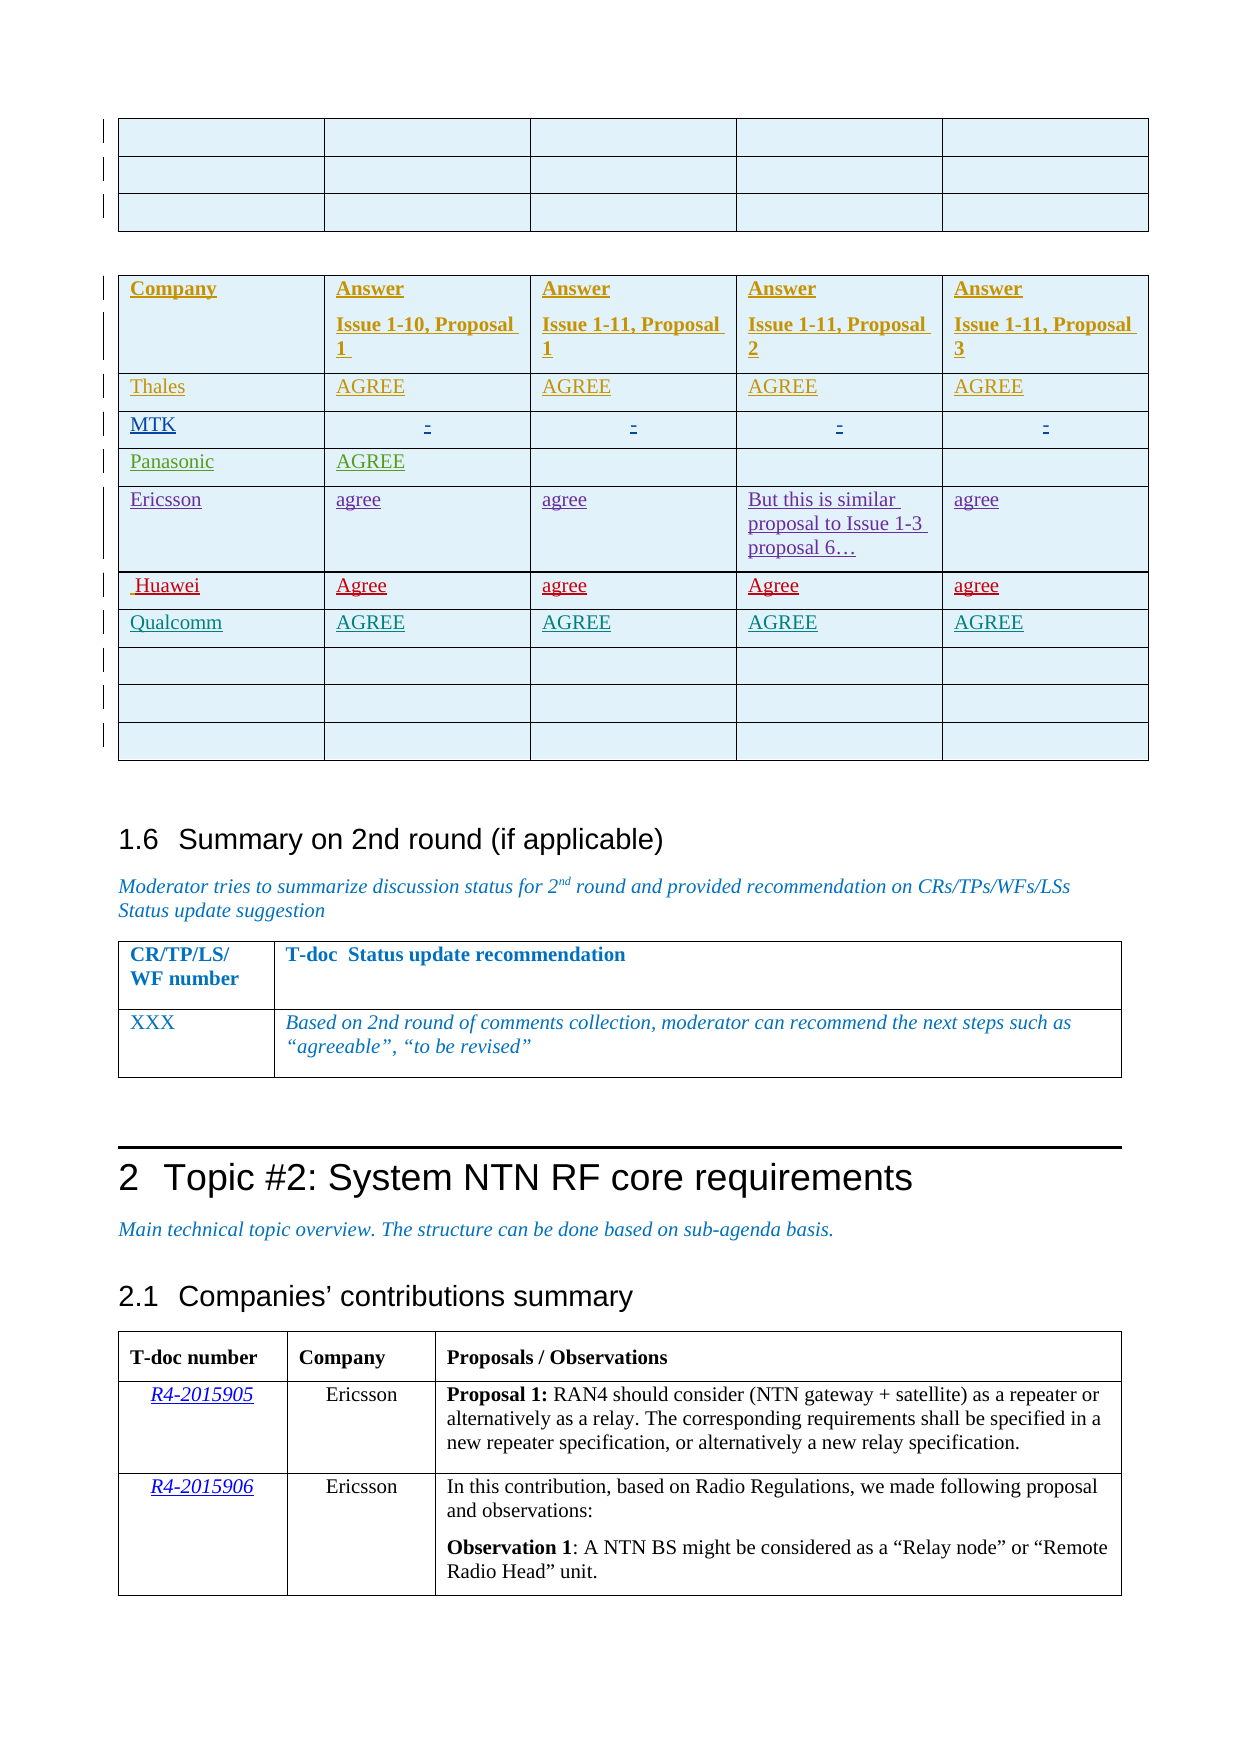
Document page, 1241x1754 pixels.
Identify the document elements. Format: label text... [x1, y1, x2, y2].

table_header Proposals / Observations [436, 1332, 1121, 1381]
table_cell Ericsson [288, 1474, 435, 1595]
subtitle Topic #2: System NTN RF core requirements [118, 1149, 1122, 1198]
subtitle Summary on 2nd round (if applicable) [118, 822, 1122, 856]
table_cell Based on 2nd round of comments collection, moderator can recommend the next steps such as “agreeable”, “to be revised” [275, 1010, 1121, 1077]
table_cell Proposal 1: RAN4 should consider (NTN gateway + satellite) as a repeater or alternatively as a relay. The corresponding requirements shall be specified in a new repeater specification, or alternatively a new relay specification. [436, 1382, 1121, 1473]
subtitle Companies’ contributions summary [118, 1279, 1122, 1312]
text Main technical topic overview. The structure can be done based on sub-agenda basis. [118, 1217, 1122, 1241]
table_cell R4-2015905 [119, 1382, 287, 1473]
text Moderator tries to summarize discussion status for 2nd round and provided recommendation on CRs/TPs/WFs/LSs Status update suggestion [118, 874, 1122, 922]
table_cell XXX [119, 1010, 274, 1077]
table_header T-doc number [119, 1332, 287, 1381]
table_header T-doc Status update recommendation [275, 942, 1121, 1009]
table_cell Ericsson [288, 1382, 435, 1473]
table_header CR/TP/LS/WF number [119, 942, 274, 1009]
table_header Company [288, 1332, 435, 1381]
table_cell R4-2015906 [119, 1474, 287, 1595]
table_cell In this contribution, based on Radio Regulations, we made following proposal and observations: Observation 1: A NTN BS might be considered as a “Relay node” or “Remote Radio Head” unit. [436, 1474, 1121, 1595]
